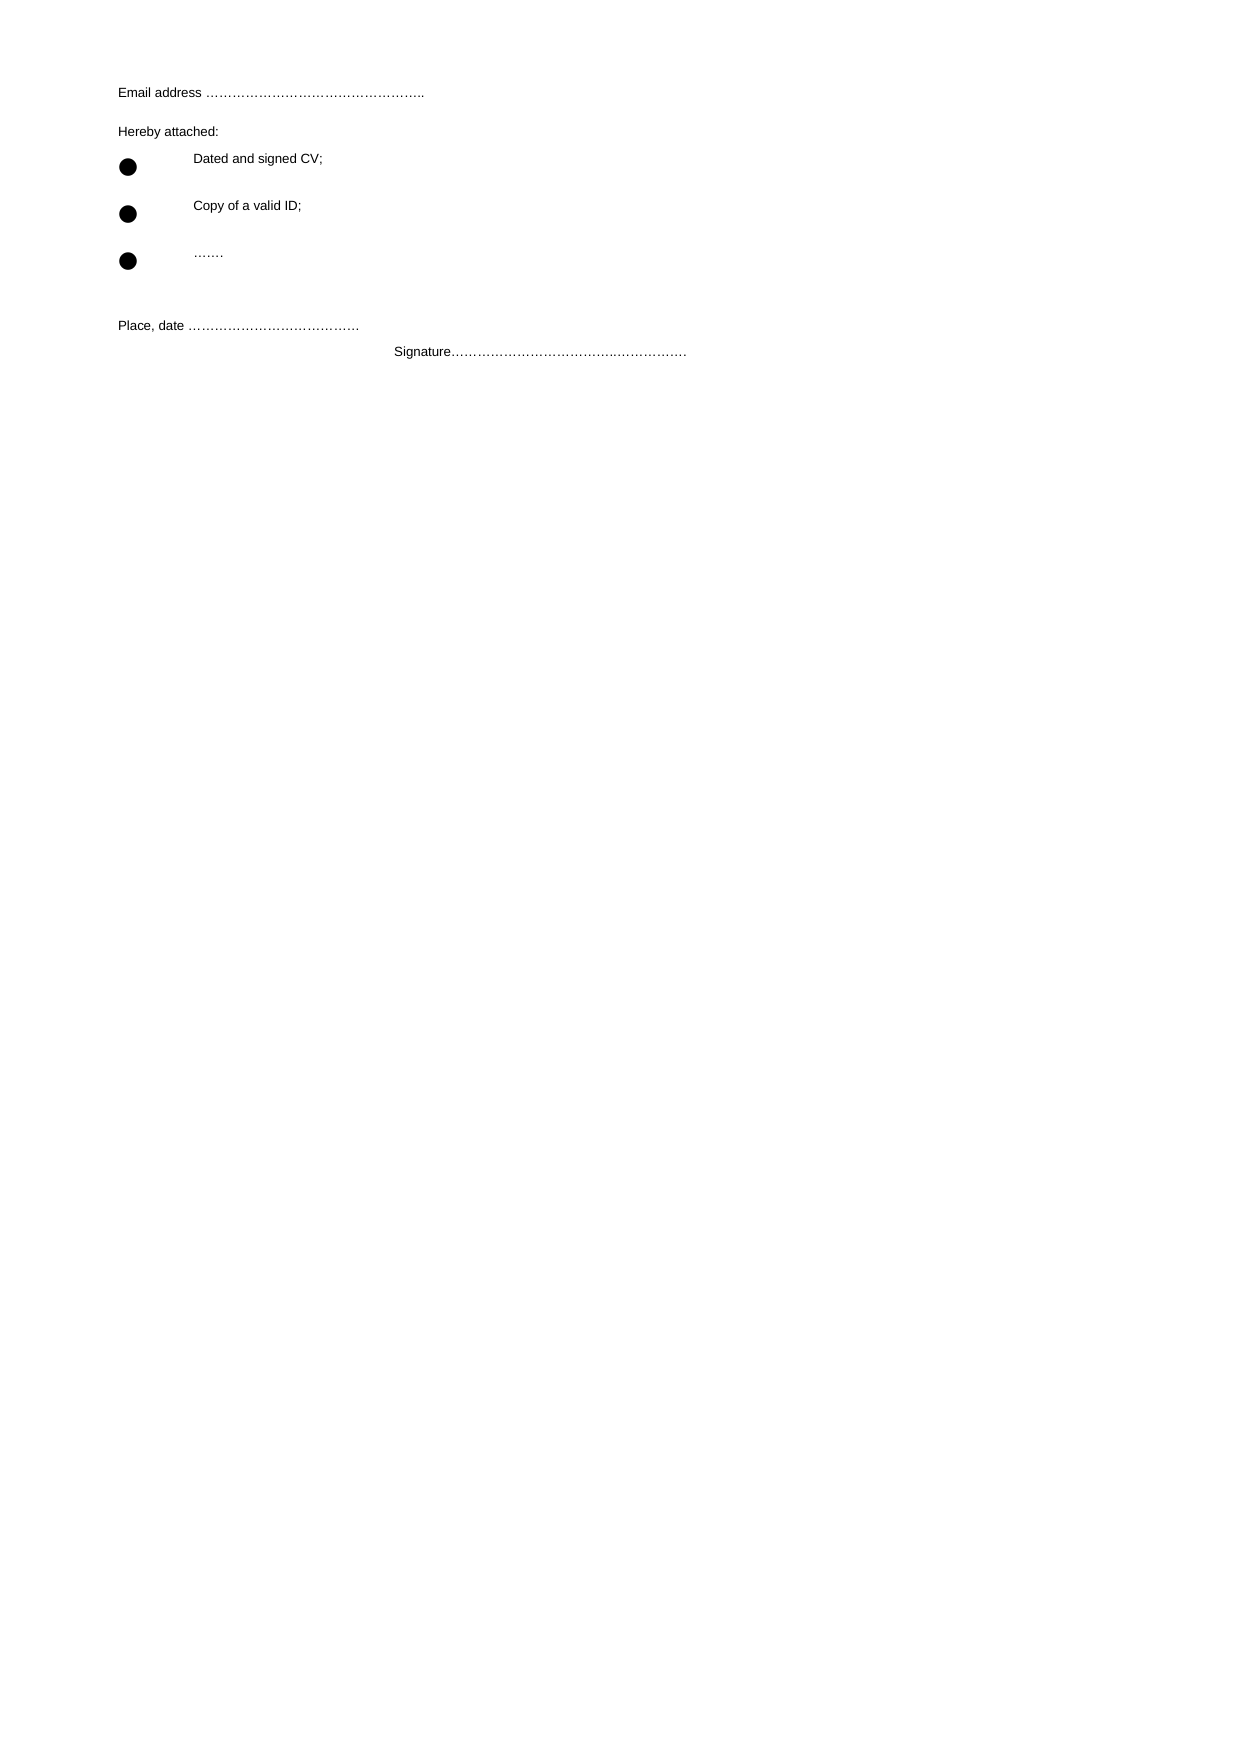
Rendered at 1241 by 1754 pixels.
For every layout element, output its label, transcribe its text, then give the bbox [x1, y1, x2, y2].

text Hereby attached: [118, 113, 1122, 140]
list Copy of a valid ID; [118, 187, 1122, 234]
list Dated and signed CV; [118, 140, 1122, 187]
list ……. [118, 234, 1122, 281]
text Place, date ………………………………… [118, 307, 1122, 333]
text Email address ………………………………………….. [118, 74, 1122, 100]
text Signature………………………………..……………. [118, 333, 1122, 360]
